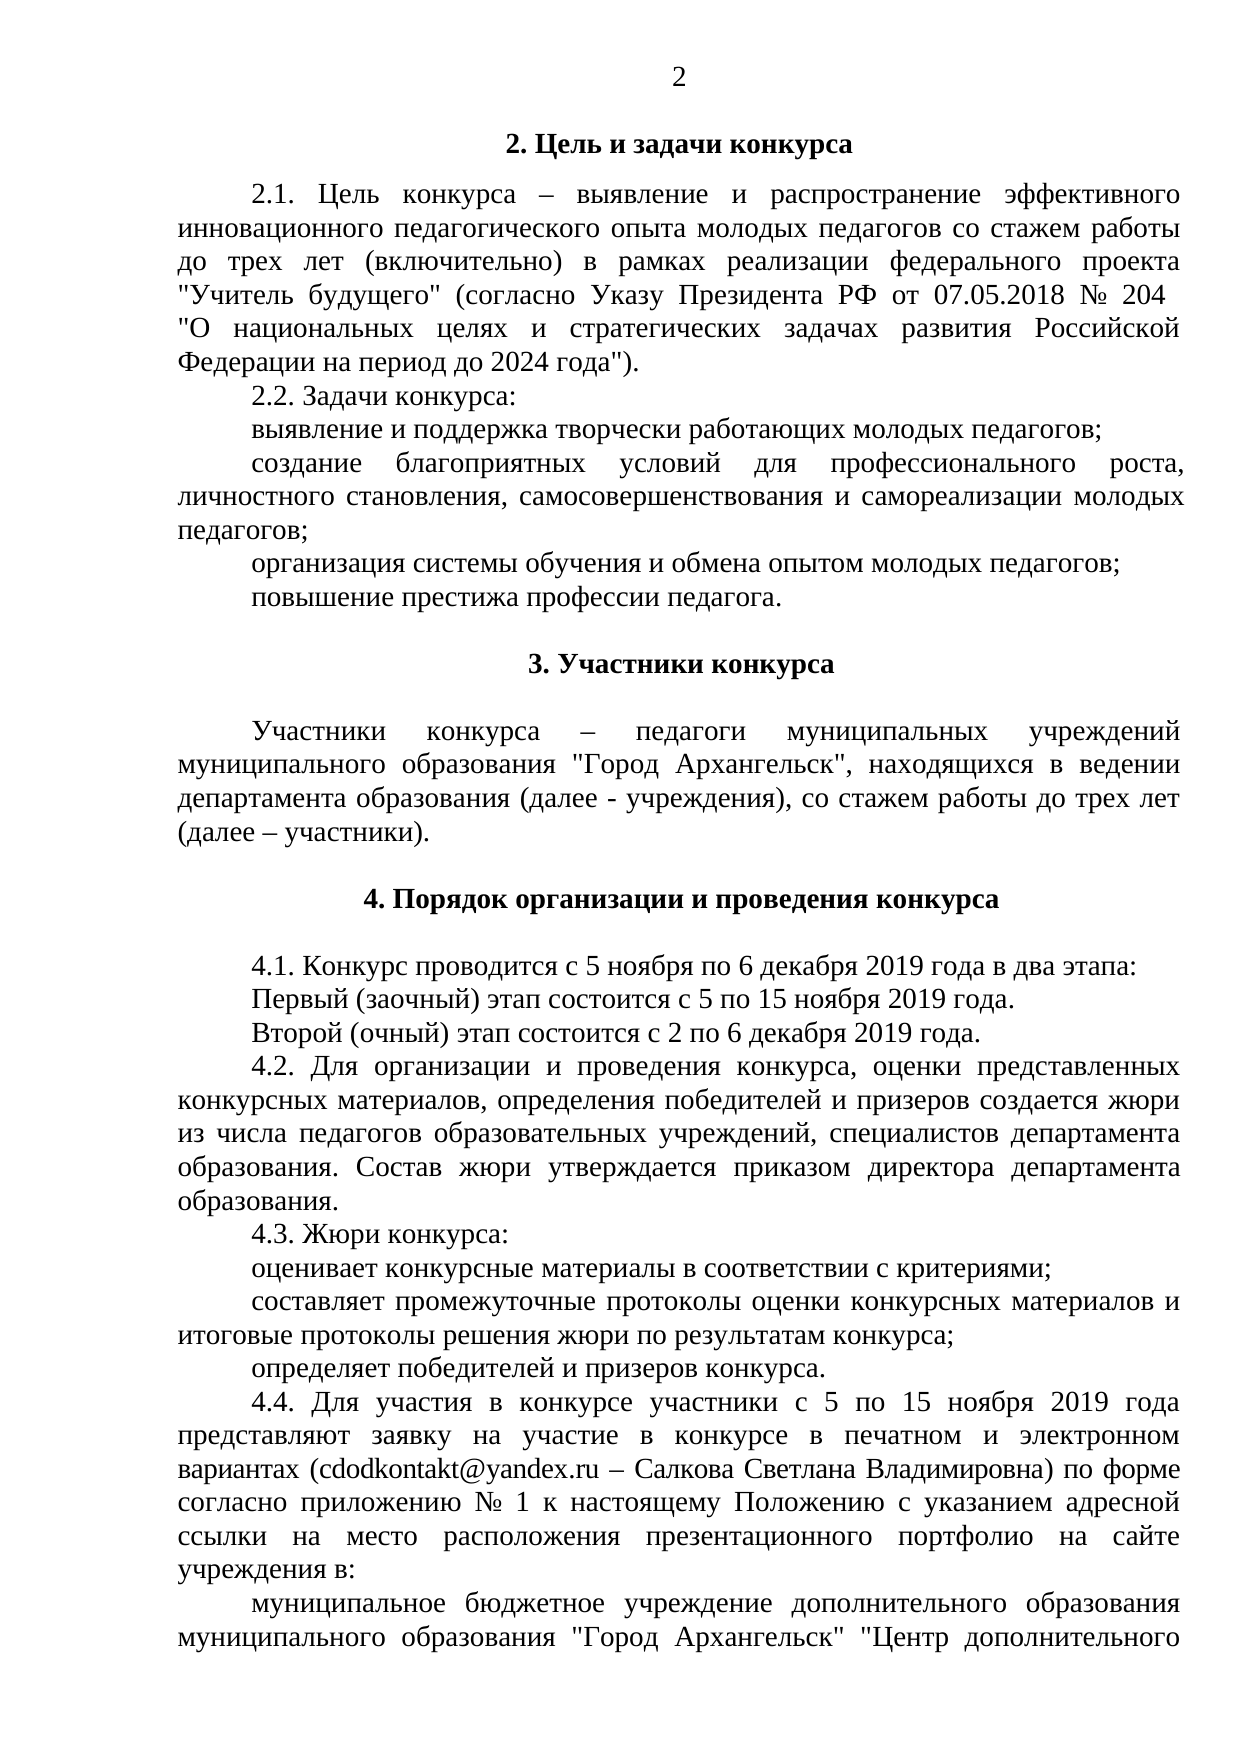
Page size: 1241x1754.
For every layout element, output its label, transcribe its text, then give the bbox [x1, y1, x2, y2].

text 4.3. Жюри конкурса: [177, 1216, 1181, 1250]
text 4.4. Для участия в конкурсе участники с 5 по 15 ноября 2019 года представляют заявку на участие в конкурсе в печатном и электронном вариантах (cdodkontakt@yandex.ru – Салкова Светлана Владимировна) по форме согласно приложению № 1 к настоящему Положению с указанием адресной ссылки на место расположения презентационного портфолио на сайте учреждения в: [177, 1384, 1181, 1585]
text Первый (заочный) этап состоится с 5 по 15 ноября 2019 года. [177, 981, 1181, 1015]
text выявление и поддержка творчески работающих молодых педагогов; [177, 411, 1185, 445]
text Участники конкурса – педагоги муниципальных учреждений муниципального образования "Город Архангельск", находящихся в ведении департамента образования (далее - учреждения), со стажем работы до трех лет (далее – участники). [177, 713, 1181, 847]
text определяет победителей и призеров конкурса. [177, 1350, 1181, 1384]
text составляет промежуточные протоколы оценки конкурсных материалов и итоговые протоколы решения жюри по результатам конкурса; [177, 1283, 1181, 1350]
text 4.1. Конкурс проводится с 5 ноября по 6 декабря 2019 года в два этапа: [177, 948, 1181, 981]
text организация системы обучения и обмена опытом молодых педагогов; [177, 545, 1185, 579]
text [177, 1585, 1181, 1652]
text 2.2. Задачи конкурса: [177, 378, 1181, 411]
text 2. Цель и задачи конкурса [177, 126, 1181, 160]
text 2.1. Цель конкурса – выявление и распространение эффективного инновационного педагогического опыта молодых педагогов со стажем работы до трех лет (включительно) в рамках реализации федерального проекта "Учитель будущего" (согласно Указу Президента РФ от 07.05.2018 № 204 "О национальных целях и стратегических задачах развития Российской Федерации на период до 2024 года"). [177, 176, 1181, 378]
text создание благоприятных условий для профессионального роста, личностного становления, самосовершенствования и самореализации молодых педагогов; [177, 445, 1185, 545]
text 4.2. Для организации и проведения конкурса, оценки представленных конкурсных материалов, определения победителей и призеров создается жюри из числа педагогов образовательных учреждений, специалистов департамента образования. Состав жюри утверждается приказом директора департамента образования. [177, 1048, 1181, 1216]
text 4. Порядок организации и проведения конкурса [177, 881, 1185, 914]
text оценивает конкурсные материалы в соответствии с критериями; [177, 1250, 1181, 1283]
text 3. Участники конкурса [177, 646, 1185, 679]
text повышение престижа профессии педагога. [177, 579, 1185, 612]
text Второй (очный) этап состоится с 2 по 6 декабря 2019 года. [177, 1015, 1181, 1048]
